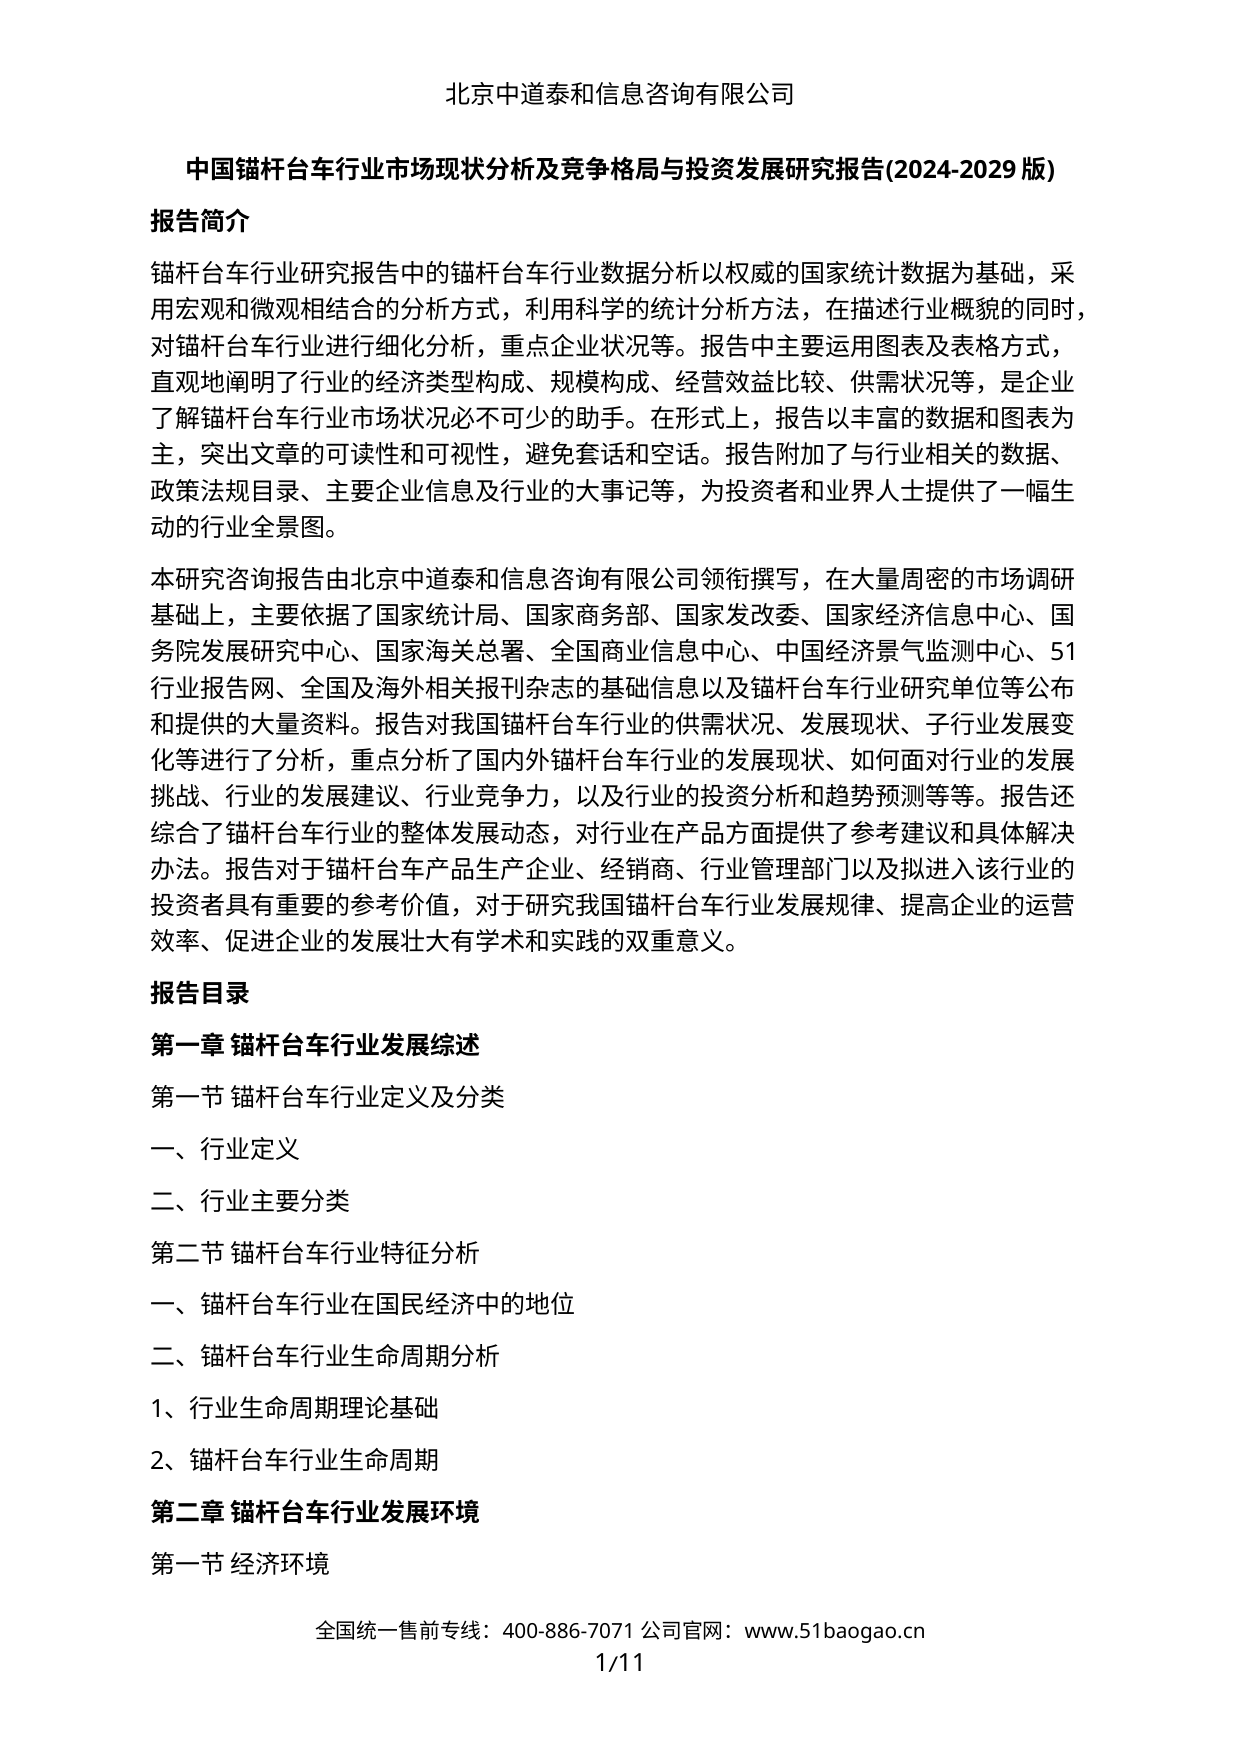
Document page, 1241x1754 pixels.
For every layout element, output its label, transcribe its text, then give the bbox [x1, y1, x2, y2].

text 本研究咨询报告由北京中道泰和信息咨询有限公司领衔撰写，在大量周密的市场调研基础上，主要依据了国家统计局、国家商务部、国家发改委、国家经济信息中心、国务院发展研究中心、国家海关总署、全国商业信息中心、中国经济景气监测中心、51行业报告网、全国及海外相关报刊杂志的基础信息以及锚杆台车行业研究单位等公布和提供的大量资料。报告对我国锚杆台车行业的供需状况、发展现状、子行业发展变化等进行了分析，重点分析了国内外锚杆台车行业的发展现状、如何面对行业的发展挑战、行业的发展建议、行业竞争力，以及行业的投资分析和趋势预测等等。报告还综合了锚杆台车行业的整体发展动态，对行业在产品方面提供了参考建议和具体解决办法。报告对于锚杆台车产品生产企业、经销商、行业管理部门以及拟进入该行业的投资者具有重要的参考价值，对于研究我国锚杆台车行业发展规律、提高企业的运营效率、促进企业的发展壮大有学术和实践的双重意义。 [150, 559, 1090, 958]
text 报告简介 [150, 202, 1090, 238]
text 1、行业生命周期理论基础 [150, 1389, 1090, 1425]
text 一、行业定义 [150, 1129, 1090, 1166]
text 第一节 经济环境 [150, 1544, 1090, 1581]
text 第二节 锚杆台车行业特征分析 [150, 1233, 1090, 1269]
text 第一章 锚杆台车行业发展综述 [150, 1026, 1090, 1062]
text 报告目录 [150, 974, 1090, 1010]
text 锚杆台车行业研究报告中的锚杆台车行业数据分析以权威的国家统计数据为基础，采用宏观和微观相结合的分析方式，利用科学的统计分析方法，在描述行业概貌的同时，对锚杆台车行业进行细化分析，重点企业状况等。报告中主要运用图表及表格方式，直观地阐明了行业的经济类型构成、规模构成、经营效益比较、供需状况等，是企业了解锚杆台车行业市场状况必不可少的助手。在形式上，报告以丰富的数据和图表为主，突出文章的可读性和可视性，避免套话和空话。报告附加了与行业相关的数据、政策法规目录、主要企业信息及行业的大事记等，为投资者和业界人士提供了一幅生动的行业全景图。 [150, 254, 1090, 544]
text 第一节 锚杆台车行业定义及分类 [150, 1077, 1090, 1114]
text 一、锚杆台车行业在国民经济中的地位 [150, 1285, 1090, 1321]
text 第二章 锚杆台车行业发展环境 [150, 1492, 1090, 1529]
text 2、锚杆台车行业生命周期 [150, 1441, 1090, 1477]
text 二、锚杆台车行业生命周期分析 [150, 1337, 1090, 1373]
text 二、行业主要分类 [150, 1181, 1090, 1217]
text 中国锚杆台车行业市场现状分析及竞争格局与投资发展研究报告(2024-2029版) [150, 150, 1090, 186]
